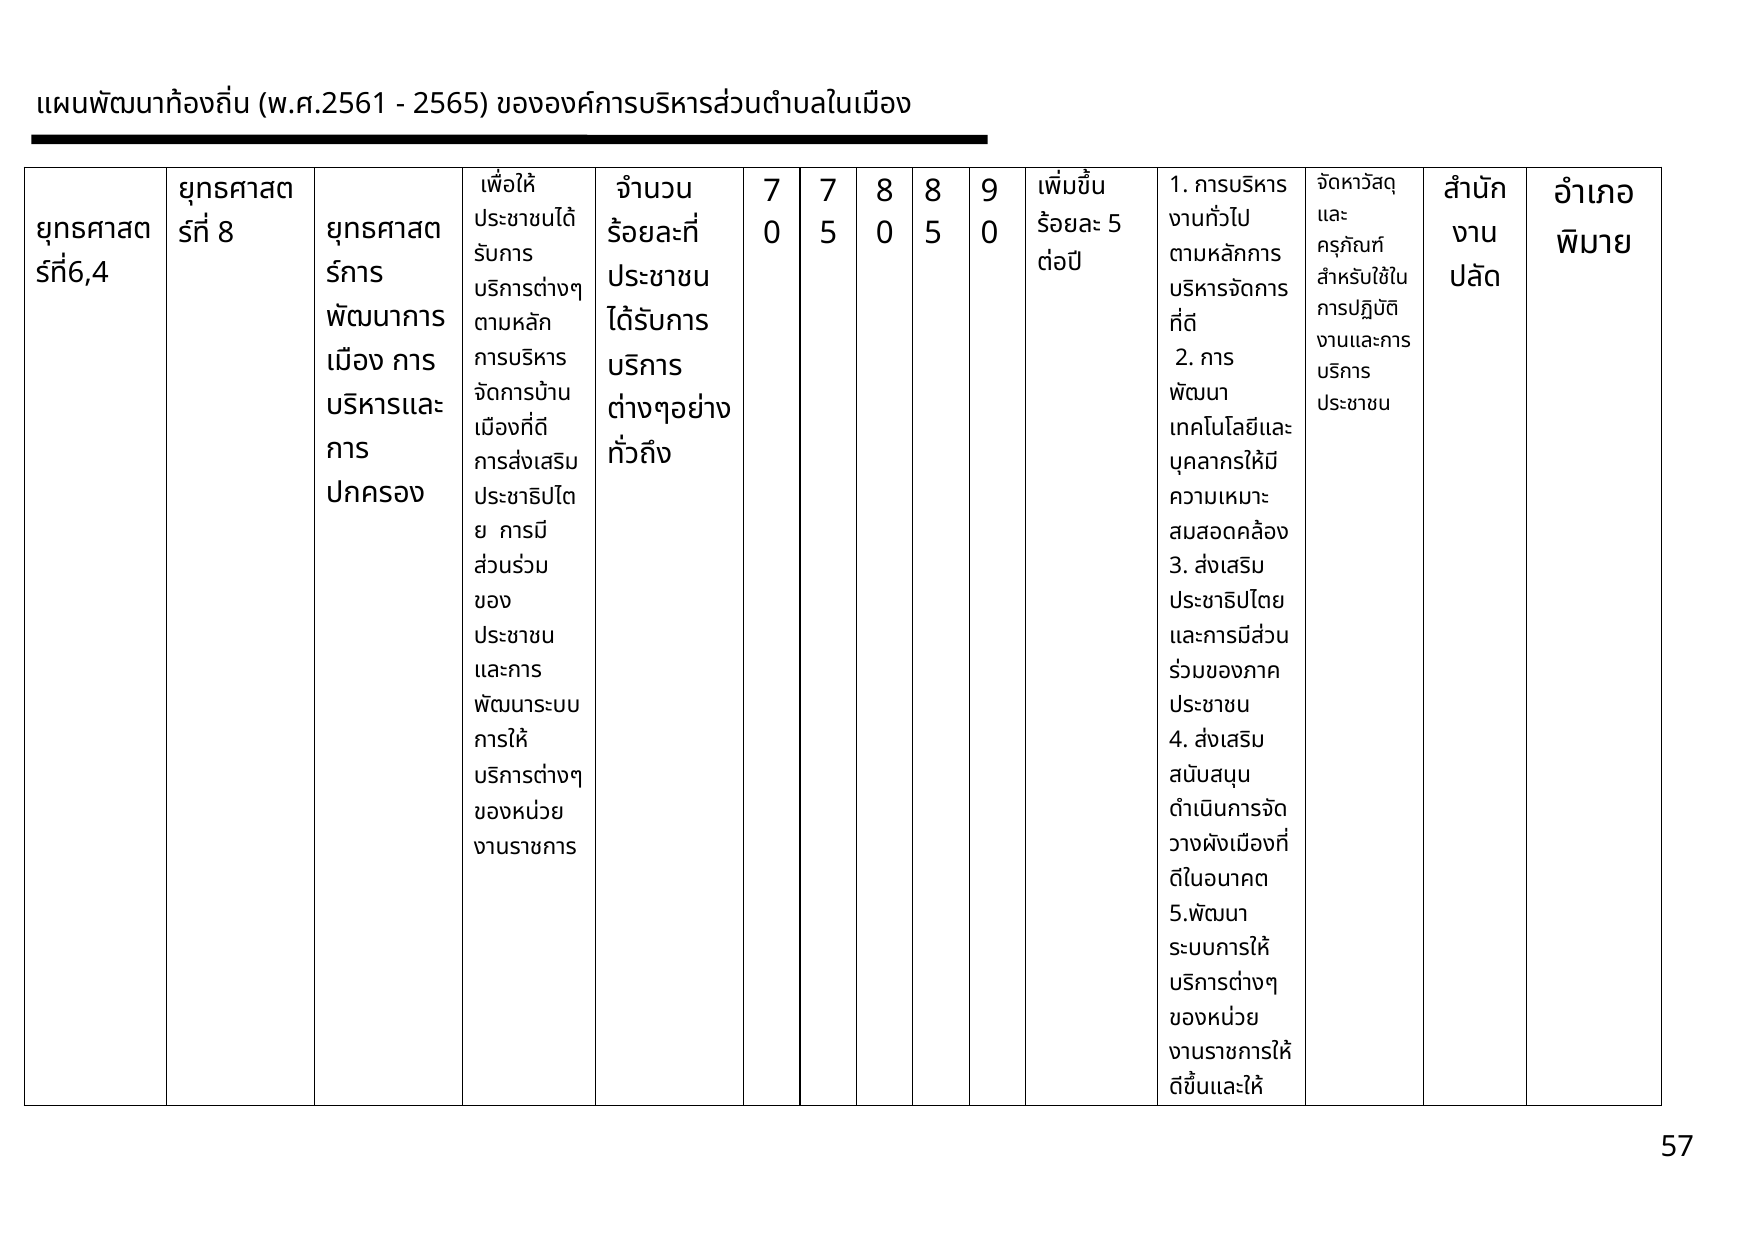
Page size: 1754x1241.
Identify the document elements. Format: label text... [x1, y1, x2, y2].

table_cell ยุทธศาสตร์ที่ 8 [167, 168, 314, 1105]
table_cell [463, 168, 595, 1105]
table_cell สำนัก งานปลัด [1424, 168, 1526, 1105]
table_cell 85 [913, 168, 969, 1105]
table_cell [1026, 168, 1157, 1105]
table_cell ยุทธศาสตร์ที่6,4 [25, 168, 166, 1105]
table_cell 70 [744, 168, 799, 1105]
table_cell อำเภอพิมาย [1527, 168, 1661, 1105]
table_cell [1158, 168, 1305, 1105]
table_cell 80 [857, 168, 912, 1105]
table_cell 75 [801, 168, 856, 1105]
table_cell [1306, 168, 1423, 1105]
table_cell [315, 168, 462, 1105]
table_cell 90 [970, 168, 1025, 1105]
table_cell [596, 168, 743, 1105]
